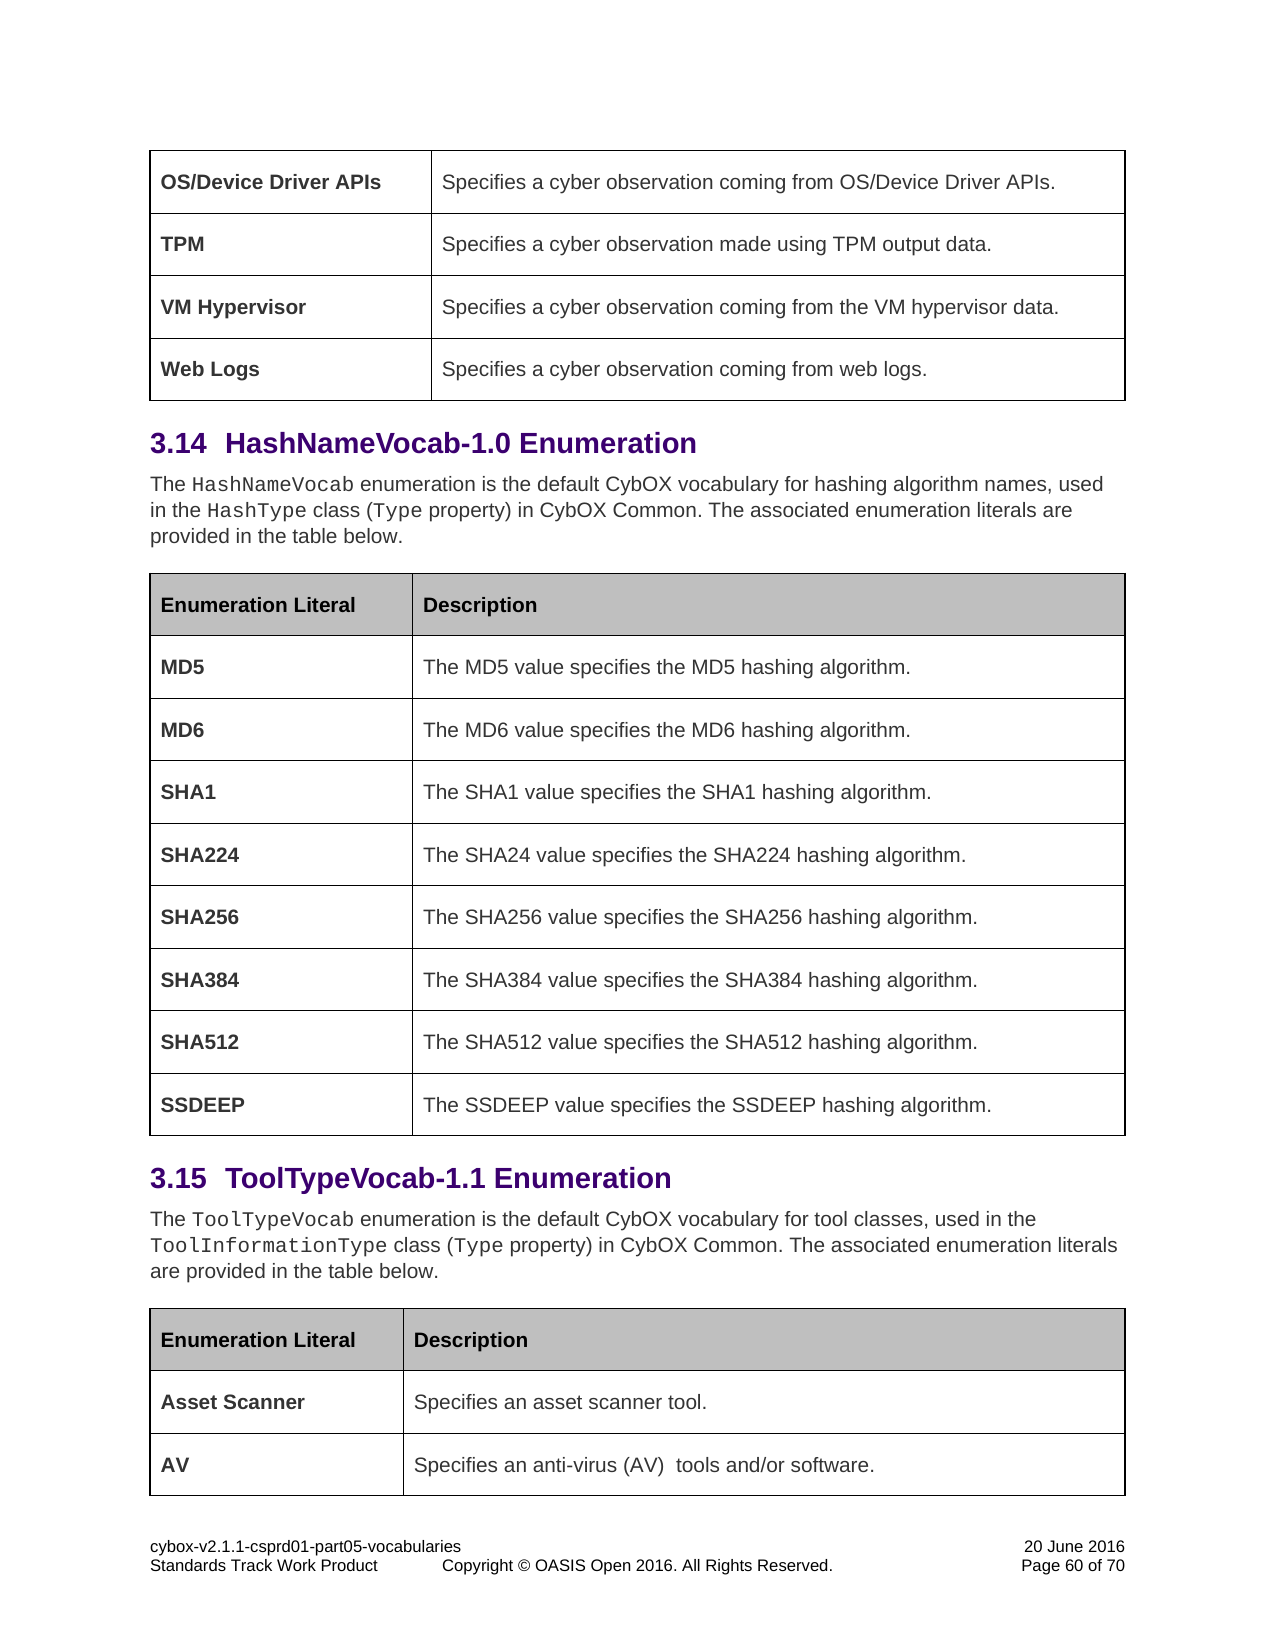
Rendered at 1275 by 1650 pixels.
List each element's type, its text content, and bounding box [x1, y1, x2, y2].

table_cell VM Hypervisor [151, 276, 431, 337]
table_header Description [404, 1309, 1124, 1370]
table_cell The SHA512 value specifies the SHA512 hashing algorithm. [413, 1011, 1124, 1073]
table_header Enumeration Literal [151, 1309, 403, 1370]
table_cell The MD5 value specifies the MD5 hashing algorithm. [413, 636, 1124, 698]
table_cell SHA1 [151, 761, 412, 823]
table_cell Specifies an asset scanner tool. [404, 1371, 1124, 1433]
table_cell The SHA384 value specifies the SHA384 hashing algorithm. [413, 949, 1124, 1010]
subtitle ToolTypeVocab-1.1 Enumeration [150, 1161, 1125, 1195]
table_cell SSDEEP [151, 1074, 412, 1135]
table_cell Specifies a cyber observation coming from web logs. [432, 339, 1124, 400]
table_cell The SHA1 value specifies the SHA1 hashing algorithm. [413, 761, 1124, 823]
table_cell MD6 [151, 699, 412, 760]
table_cell Specifies a cyber observation coming from OS/Device Driver APIs. [432, 151, 1124, 212]
table_cell The SHA24 value specifies the SHA224 hashing algorithm. [413, 824, 1124, 885]
table_cell Specifies a cyber observation coming from the VM hypervisor data. [432, 276, 1124, 337]
table_cell SHA224 [151, 824, 412, 885]
table_cell Asset Scanner [151, 1371, 403, 1433]
table_cell The MD6 value specifies the MD6 hashing algorithm. [413, 699, 1124, 760]
table_cell SHA256 [151, 886, 412, 948]
table_cell TPM [151, 214, 431, 275]
text The HashNameVocab enumeration is the default CybOX vocabulary for hashing algorithm names, used in the HashType class (Type property) in CybOX Common. The associated enumeration literals are provided in the table below. [150, 472, 1125, 548]
table_cell MD5 [151, 636, 412, 698]
table_cell The SSDEEP value specifies the SSDEEP hashing algorithm. [413, 1074, 1124, 1135]
table_header Description [413, 574, 1124, 635]
table_cell Specifies an anti-virus (AV) tools and/or software. [404, 1434, 1124, 1495]
text The ToolTypeVocab enumeration is the default CybOX vocabulary for tool classes, used in the ToolInformationType class (Type property) in CybOX Common. The associated enumeration literals are provided in the table below. [150, 1207, 1125, 1283]
table_header Enumeration Literal [151, 574, 412, 635]
table_cell AV [151, 1434, 403, 1495]
table_cell Specifies a cyber observation made using TPM output data. [432, 214, 1124, 275]
table_cell OS/Device Driver APIs [151, 151, 431, 212]
table_cell SHA512 [151, 1011, 412, 1073]
table_cell SHA384 [151, 949, 412, 1010]
subtitle HashNameVocab-1.0 Enumeration [150, 426, 1125, 459]
table_cell The SHA256 value specifies the SHA256 hashing algorithm. [413, 886, 1124, 948]
table_cell Web Logs [151, 339, 431, 400]
